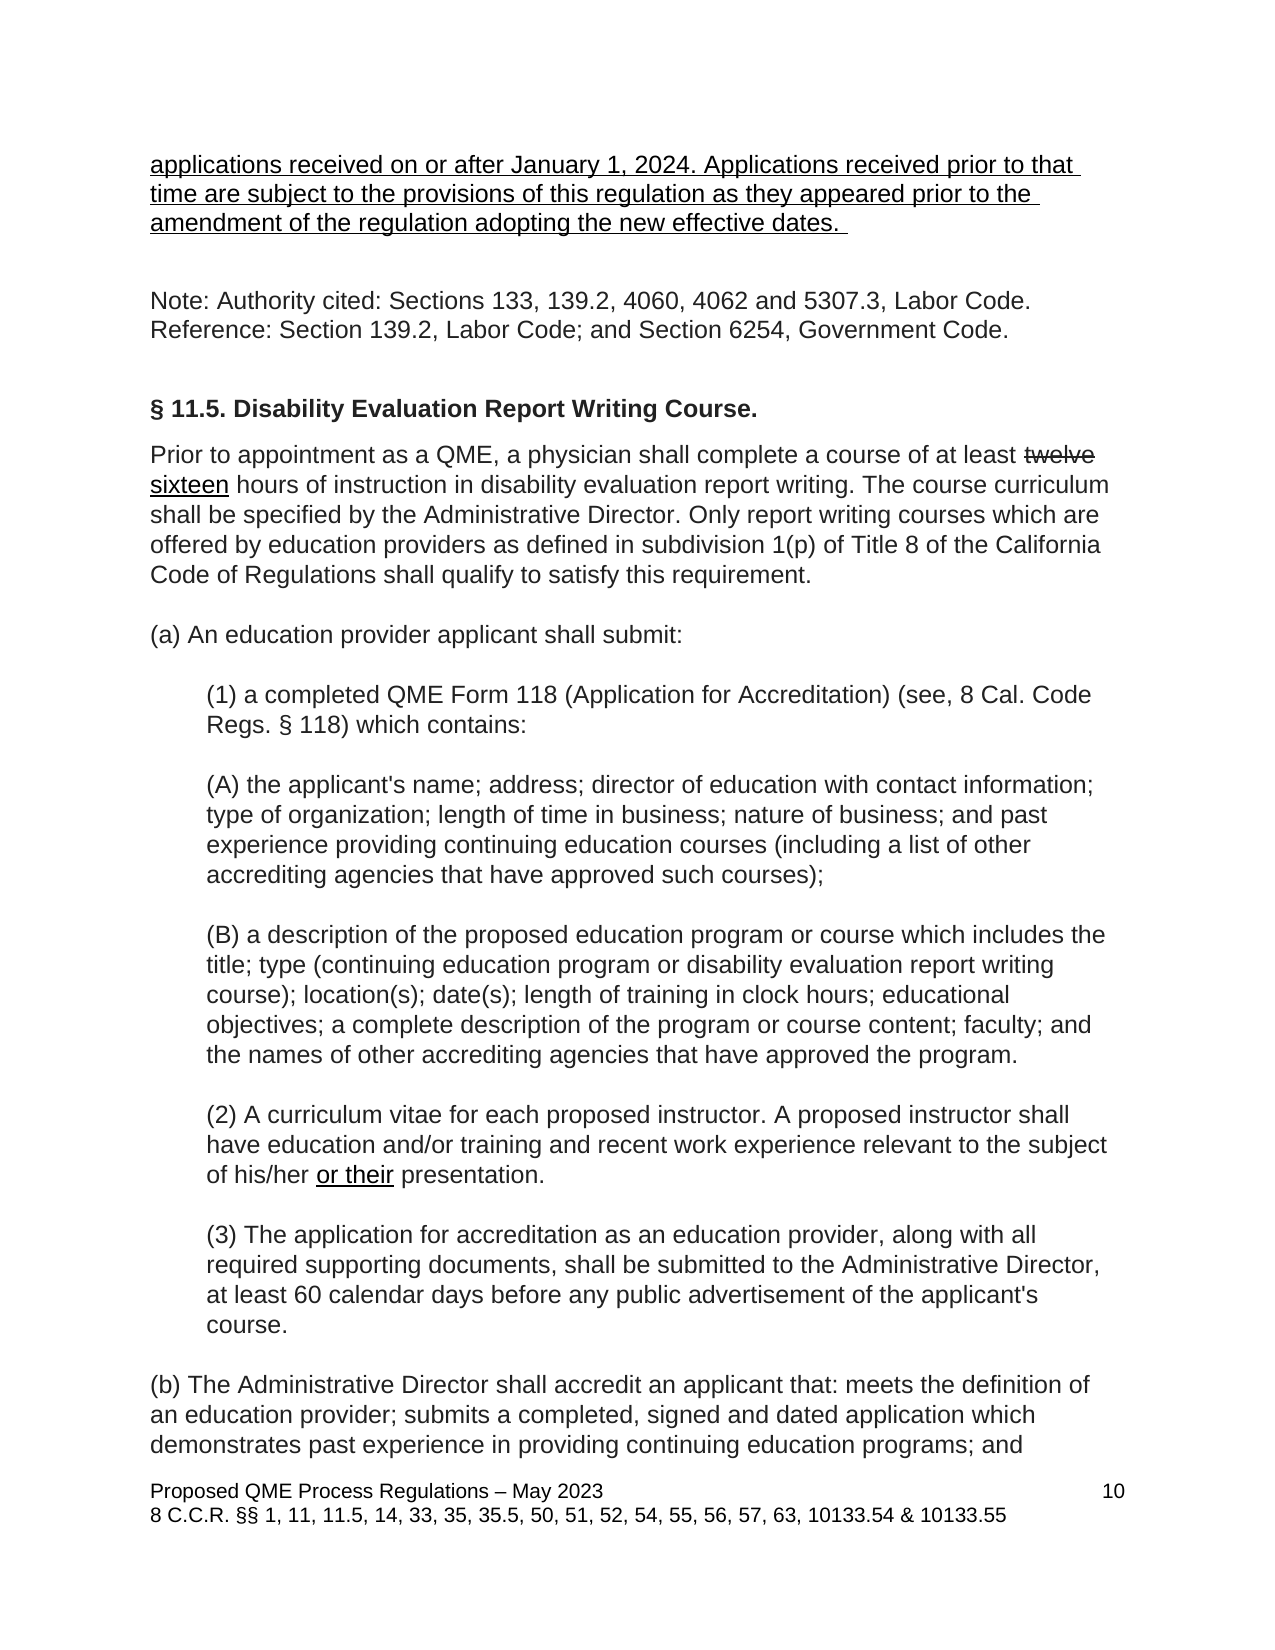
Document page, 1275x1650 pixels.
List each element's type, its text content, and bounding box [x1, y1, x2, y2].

text (2) A curriculum vitae for each proposed instructor. A proposed instructor shall have education and/or training and recent work experience relevant to the subject of his/her or their presentation. [206, 1099, 1125, 1189]
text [150, 150, 1125, 236]
text (1) a completed QME Form 118 (Application for Accreditation) (see, 8 Cal. Code Regs. § 118) which contains: [206, 679, 1125, 739]
text (B) a description of the proposed education program or course which includes the title; type (continuing education program or disability evaluation report writing course); location(s); date(s); length of training in clock hours; educational objectives; a complete description of the program or course content; faculty; and the names of other accrediting agencies that have approved the program. [206, 919, 1125, 1069]
text (A) the applicant's name; address; director of education with contact information; type of organization; length of time in business; nature of business; and past experience providing continuing education courses (including a list of other accrediting agencies that have approved such courses); [206, 769, 1125, 889]
text (3) The application for accreditation as an education provider, along with all required supporting documents, shall be submitted to the Administrative Director, at least 60 calendar days before any public advertisement of the applicant's course. [206, 1219, 1125, 1339]
subtitle § 11.5. Disability Evaluation Report Writing Course. [150, 394, 1125, 422]
text Prior to appointment as a QME, a physician shall complete a course of at least twelve sixteen hours of instruction in disability evaluation report writing. The course curriculum shall be specified by the Administrative Director. Only report writing courses which are offered by education providers as defined in subdivision 1(p) of Title 8 of the California Code of Regulations shall qualify to satisfy this requirement. [150, 439, 1125, 589]
text (a) An education provider applicant shall submit: [150, 619, 1125, 649]
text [150, 1369, 1125, 1459]
